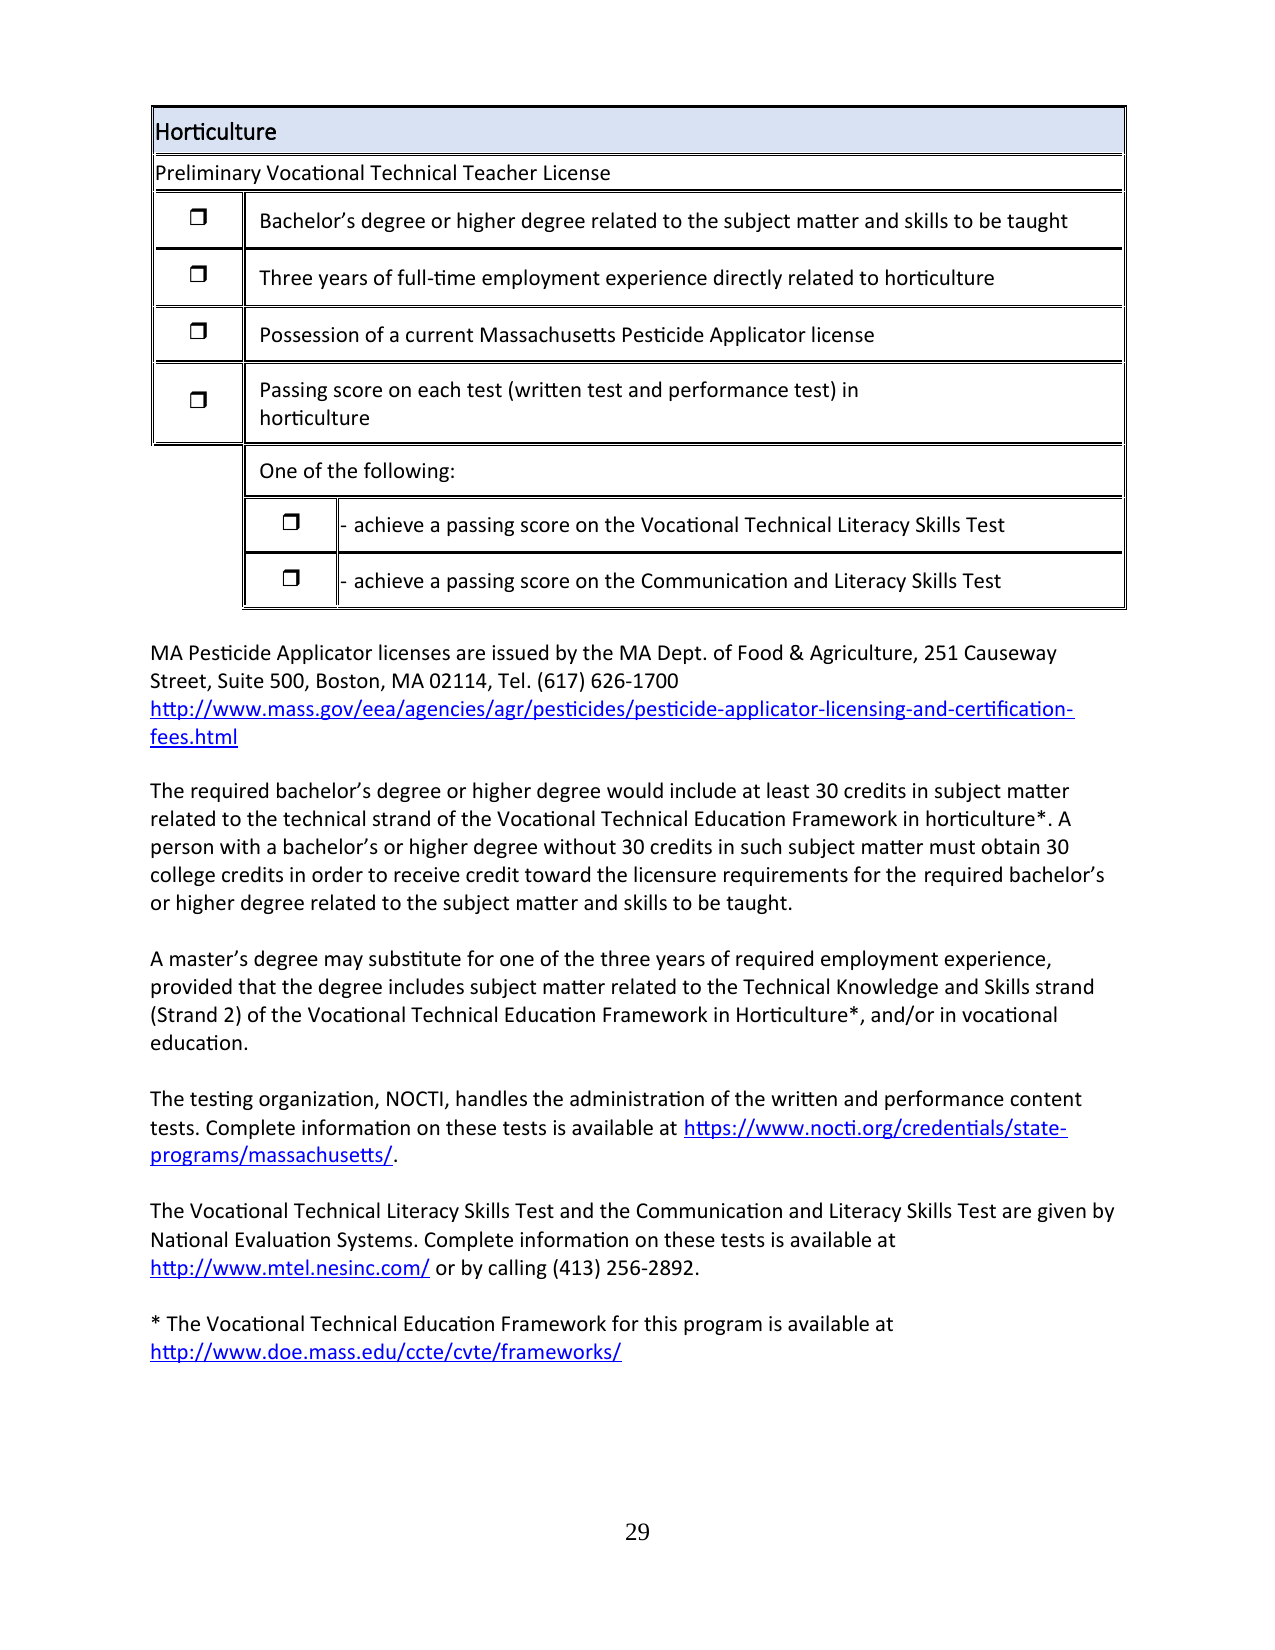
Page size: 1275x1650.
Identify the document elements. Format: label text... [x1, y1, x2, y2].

text * The Vocational Technical Education Framework for this program is available at http://www.doe.mass.edu/ccte/cvte/frameworks/ [150, 1309, 1125, 1365]
table_cell [154, 189, 242, 247]
text The testing organization, NOCTI, handles the administration of the written and performance content tests. Complete information on these tests is available at https://www.nocti.org/credentials/state-programs/massachusetts/. [150, 1084, 1125, 1169]
table_cell achieve a passing score on the Vocational Technical Literacy Skills Test [339, 495, 1124, 551]
text The Vocational Technical Literacy Skills Test and the Communication and Literacy Skills Test are given by National Evaluation Systems. Complete information on these tests is available at http://www.mtel.nesinc.com/ or by calling (413) 256-2892. [150, 1197, 1125, 1281]
text The required bachelor’s degree or higher degree would include at least 30 credits in subject matter related to the technical strand of the Vocational Technical Education Framework in horticulture*. A person with a bachelor’s or higher degree without 30 credits in such subject matter must obtain 30 college credits in order to receive credit toward the licensure requirements for the required bachelor’s or higher degree related to the subject matter and skills to be taught. [150, 776, 1125, 916]
table_cell Preliminary Vocational Technical Teacher License [154, 153, 1124, 189]
table_cell [154, 247, 242, 304]
table_cell Possession of a current Massachusetts Pesticide Applicator license [246, 305, 1124, 360]
table_cell Bachelor’s degree or higher degree related to the subject matter and skills to be taught [246, 189, 1124, 247]
text A master’s degree may substitute for one of the three years of required employment experience, provided that the degree includes subject matter related to the Technical Knowledge and Skills strand (Strand 2) of the Vocational Technical Education Framework in Horticulture*, and/or in vocational education. [150, 944, 1125, 1057]
table_cell [244, 554, 338, 607]
table_cell [154, 305, 242, 360]
text MA Pesticide Applicator licenses are issued by the MA Dept. of Food & Agriculture, 251 Causeway Street, Suite 500, Boston, MA 02114, Tel. (617) 626-1700 http://www.mass.gov/eea/agencies/agr/pesticides/pesticide-applicator-licensing-and-certification-fees.html [150, 638, 1125, 750]
table_cell Passing score on each test (written test and performance test) in horticulture [246, 360, 1124, 442]
table_cell [246, 499, 336, 551]
table_header Horticulture [154, 108, 1124, 152]
table_cell achieve a passing score on the Communication and Literacy Skills Test [338, 551, 1124, 607]
table_cell One of the following: [246, 442, 1124, 495]
table_cell Three years of full-time employment experience directly related to horticulture [246, 247, 1124, 304]
table_cell [154, 360, 242, 442]
